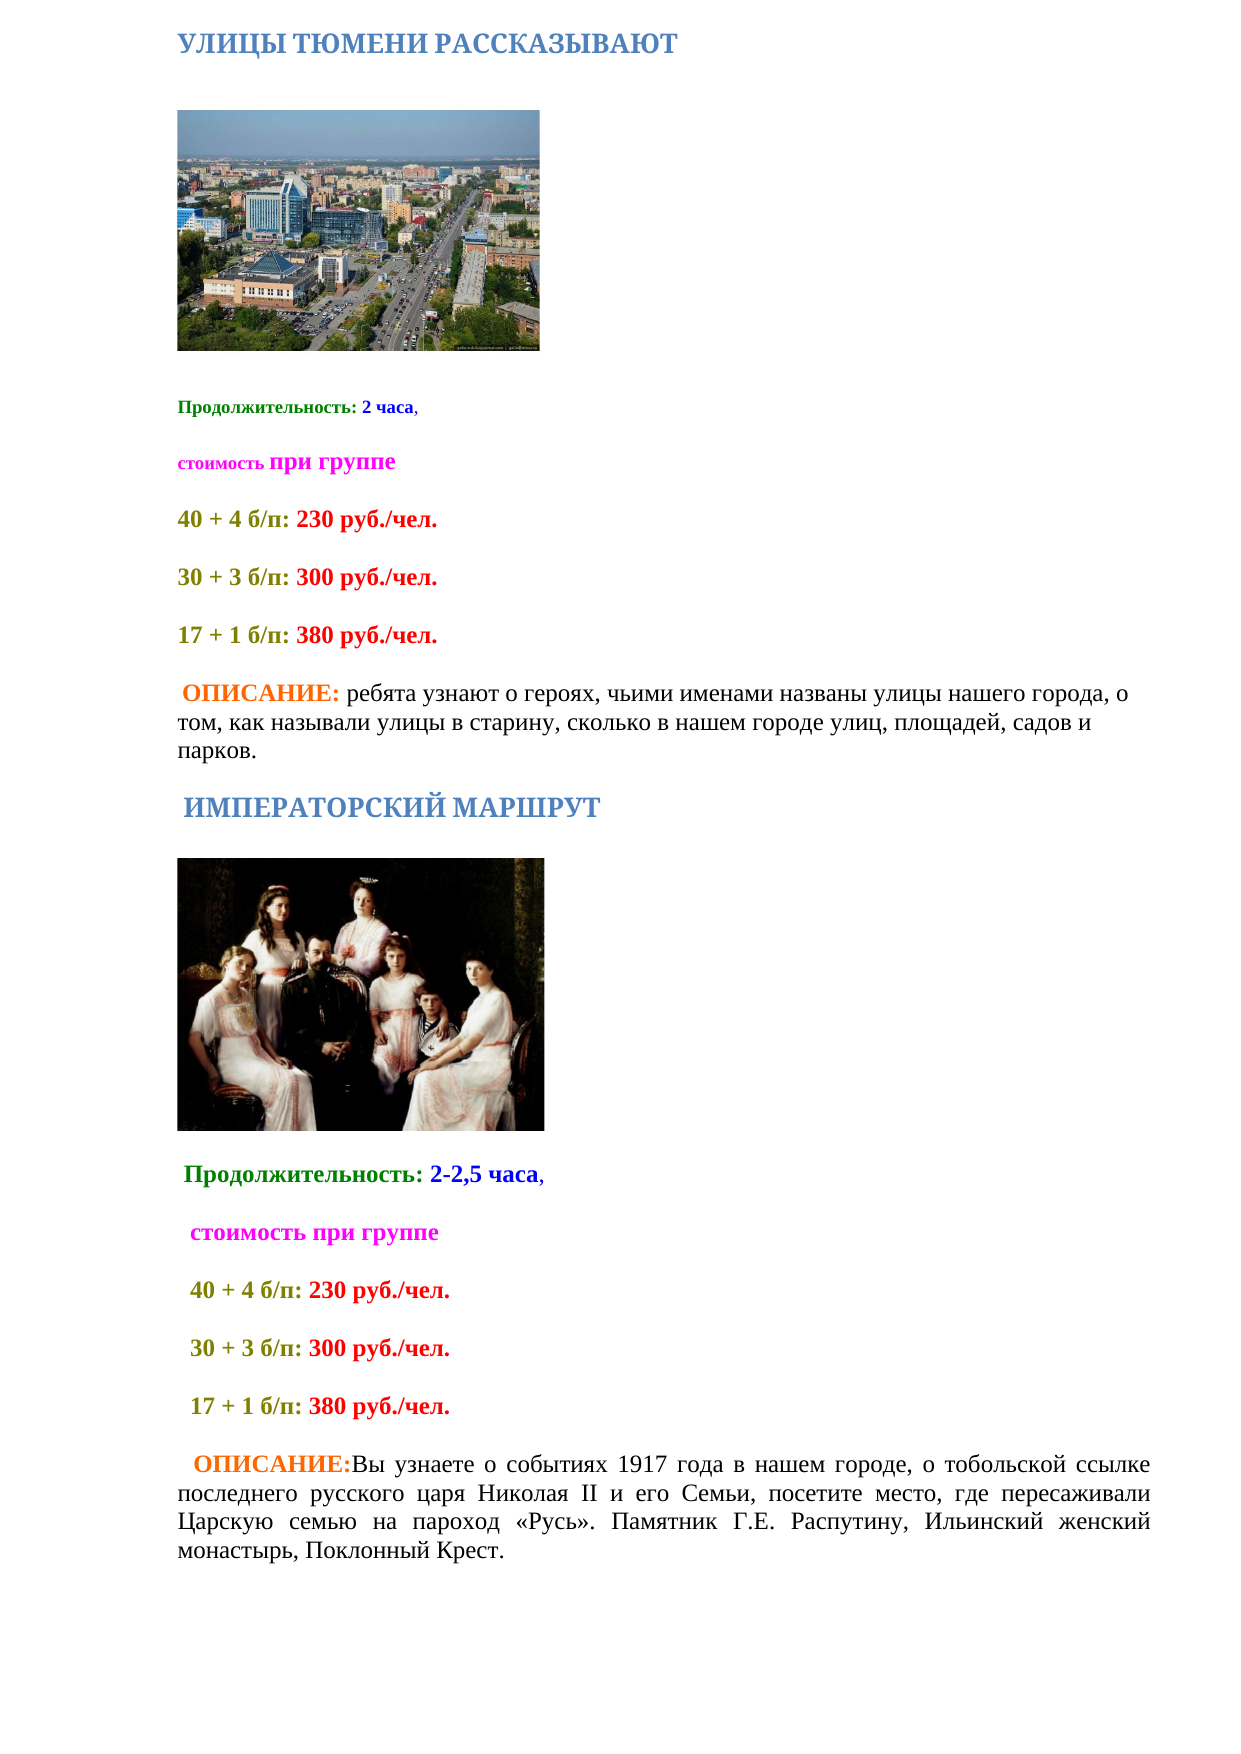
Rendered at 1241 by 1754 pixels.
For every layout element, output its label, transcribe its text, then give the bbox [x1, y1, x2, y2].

text 30 + 3 б/п: 300 руб./чел. [177, 1333, 1152, 1362]
text стоимость при группе [177, 446, 1152, 475]
text ОПИСАНИЕ:Вы узнаете о событиях 1917 года в нашем городе, о тобольской ссылке последнего русского царя Николая II и его Семьи, посетите место, где пересаживали Царскую семью на пароход «Русь». Памятник Г.Е. Распутину, Ильинский женский монастырь, Поклонный Крест. [177, 1449, 1152, 1564]
text Продолжительность: 2 часа, [177, 396, 1152, 417]
subtitle УЛИЦЫ ТЮМЕНИ РАССКАЗЫВАЮТ [177, 29, 1152, 61]
text ОПИСАНИЕ: ребята узнают о героях, чьими именами названы улицы нашего города, о том, как называли улицы в старину, сколько в нашем городе улиц, площадей, садов и парков. [177, 678, 1152, 764]
text 40 + 4 б/п: 230 руб./чел. [177, 504, 1152, 533]
picture [177, 858, 545, 1131]
text стоимость при группе [177, 1217, 1152, 1246]
subtitle ИМПЕРАТОРСКИЙ МАРШРУТ [177, 793, 1152, 824]
picture [177, 94, 540, 367]
text 30 + 3 б/п: 300 руб./чел. [177, 562, 1152, 591]
text Продолжительность: 2-2,5 часа, [177, 1159, 1152, 1188]
text 40 + 4 б/п: 230 руб./чел. [177, 1275, 1152, 1304]
text 17 + 1 б/п: 380 руб./чел. [177, 620, 1152, 649]
text 17 + 1 б/п: 380 руб./чел. [177, 1391, 1152, 1420]
